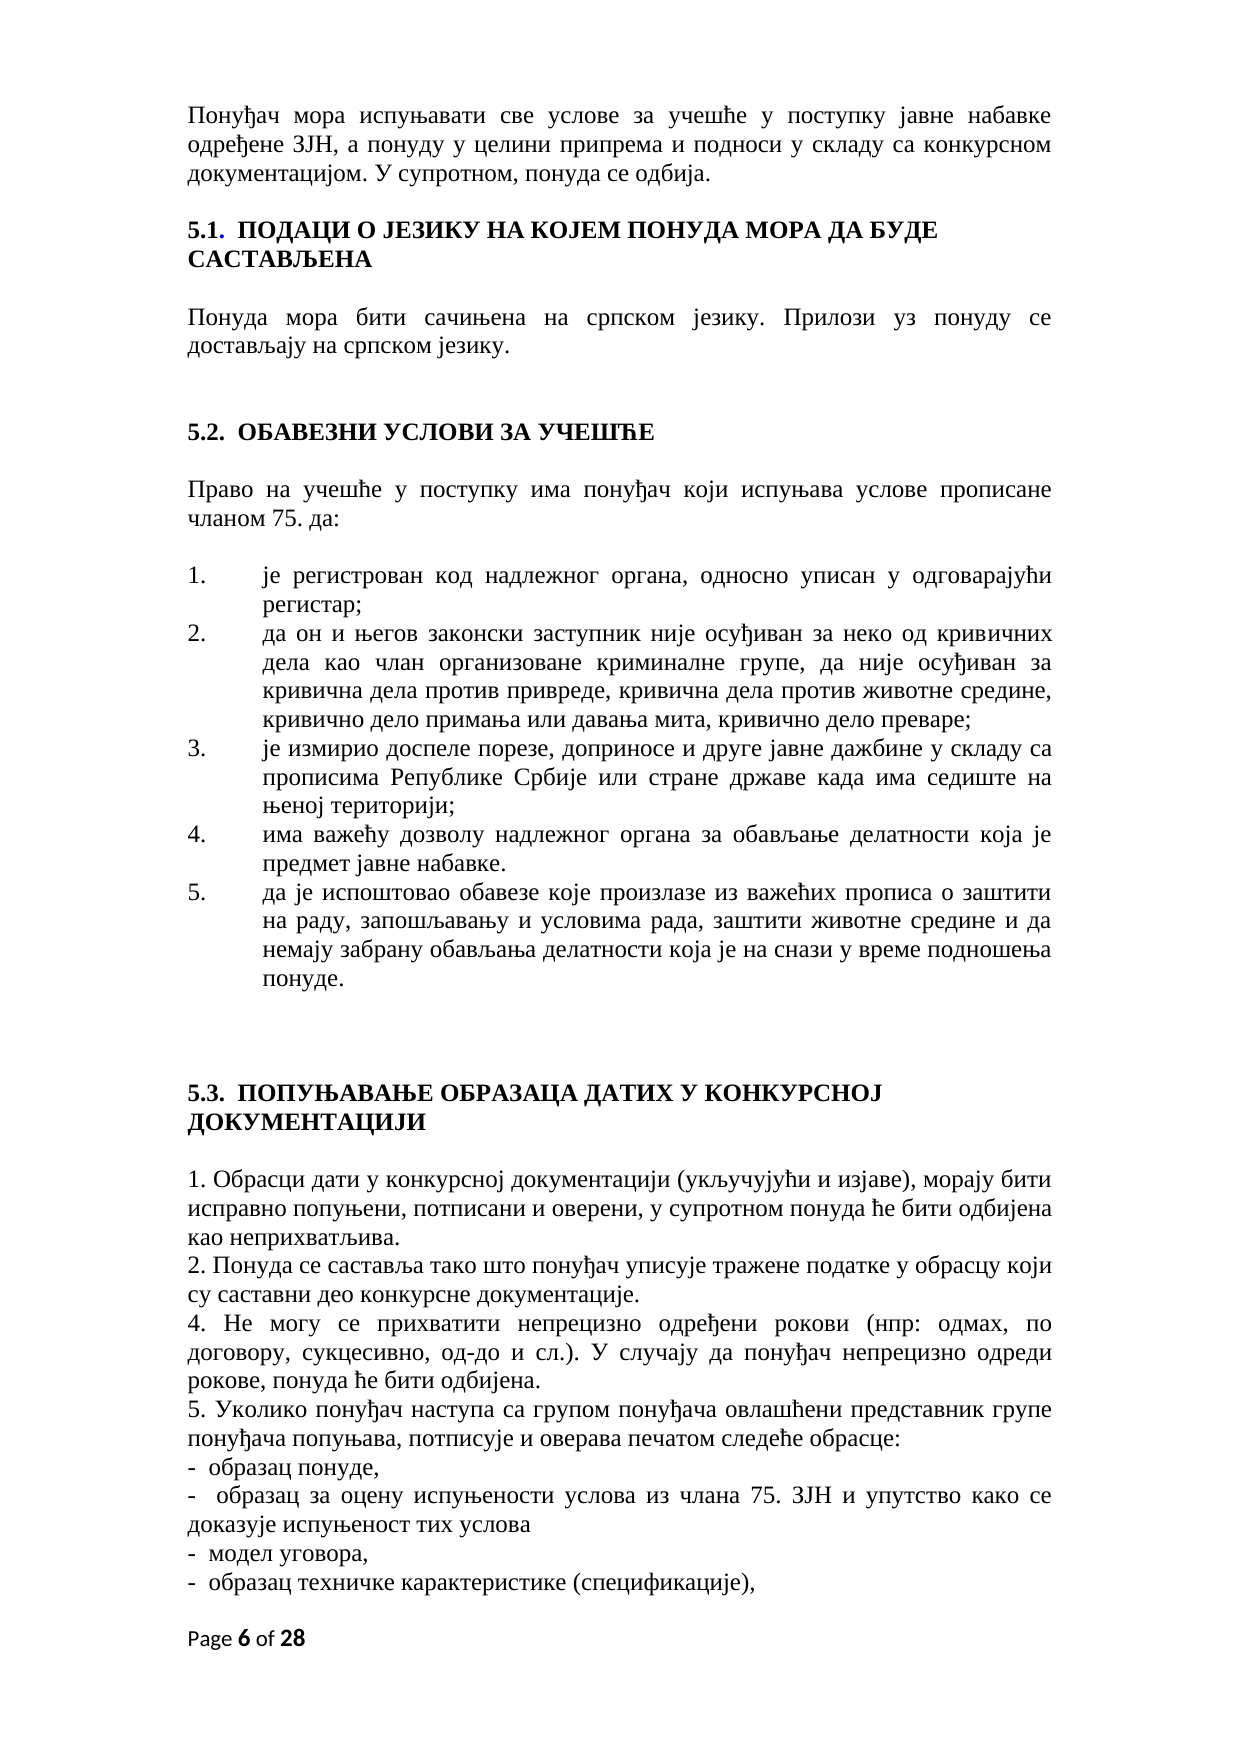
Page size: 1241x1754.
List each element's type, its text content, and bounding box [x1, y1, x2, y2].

text - образац техничке карактеристике (спецификације), [187, 1567, 1053, 1596]
text 5.3. ПОПУЊАВАЊЕ ОБРАЗАЦА ДАТИХ У КОНКУРСНОЈ ДОКУМЕНТАЦИЈИ [187, 1078, 1053, 1136]
text 4. Не могу се прихватити непрецизно одређени рокови (нпр: одмах, по договору, сукцесивно, од-до и сл.). У случају да понуђач непрецизно одреди рокове, понуда ће бити одбијена. [187, 1308, 1053, 1394]
text 2. Понуда се саставља тако што понуђач уписује тражене податке у обрасцу који су саставни део конкурсне документације. [187, 1251, 1053, 1308]
text 5.1. ПОДАЦИ О ЈЕЗИКУ НА КОЈЕМ ПОНУДА МОРА ДА БУДЕ САСТАВЉЕНА [187, 216, 1053, 273]
text - модел уговора, [187, 1538, 1053, 1567]
list је регистрован код надлежног органа, односно уписан у одговарајући регистар; [187, 561, 1053, 618]
text - образац за оцену испуњености услова из члана 75. ЗЈН и упутство како се доказује испуњеност тих услова [187, 1481, 1053, 1538]
list је измирио доспеле порезе, доприносе и друге јавне дажбине у складу са прописима Републике Србије или стране државе када има седиште на њеној територији; [187, 733, 1053, 819]
list има важећу дозволу надлежног органа за обављање делатности која је предмет јавне набавке. [187, 819, 1053, 877]
list да је испоштовао обавезе које произлазе из важећих прописа о заштити на раду, запошљавању и условима рада, заштити животне средине и да немају забрану обављања делатности која је на снази у време подношења понуде. [187, 877, 1053, 992]
text - образац понуде, [187, 1452, 1053, 1481]
text 5.2. ОБАВЕЗНИ УСЛОВИ ЗА УЧЕШЋЕ [187, 417, 1053, 446]
text Право на учешће у поступку има понуђач који испуњава услове прописане чланом 75. да: [187, 474, 1053, 532]
list да он и његов законски заступник није осуђиван за неко од кривичних дела као члан организоване криминалне групе, да није осуђиван за кривична дела против привреде, кривична дела против животне средине, кривично дело примања или давања мита, кривично дело преваре; [187, 618, 1053, 733]
text 5. Уколико понуђач наступа са групом понуђача овлашћени представник групе понуђача попуњава, потписује и оверава печатом следеће обрасце: [187, 1394, 1053, 1452]
text 1. Обрасци дати у конкурсној документацији (укључујући и изјаве), морају бити исправно попуњени, потписани и оверени, у супротном понуда ће бити одбијена као неприхватљива. [187, 1164, 1053, 1251]
text Понуђач мора испуњавати све услове за учешће у поступку јавне набавке одређене ЗЈН, а понуду у целини припрема и подноси у складу са конкурсном документацијом. У супротном, понуда се одбија. [187, 101, 1053, 187]
text Понуда мора бити сачињена на српском језику. Прилози уз понуду се достављају на српском језику. [187, 302, 1053, 359]
